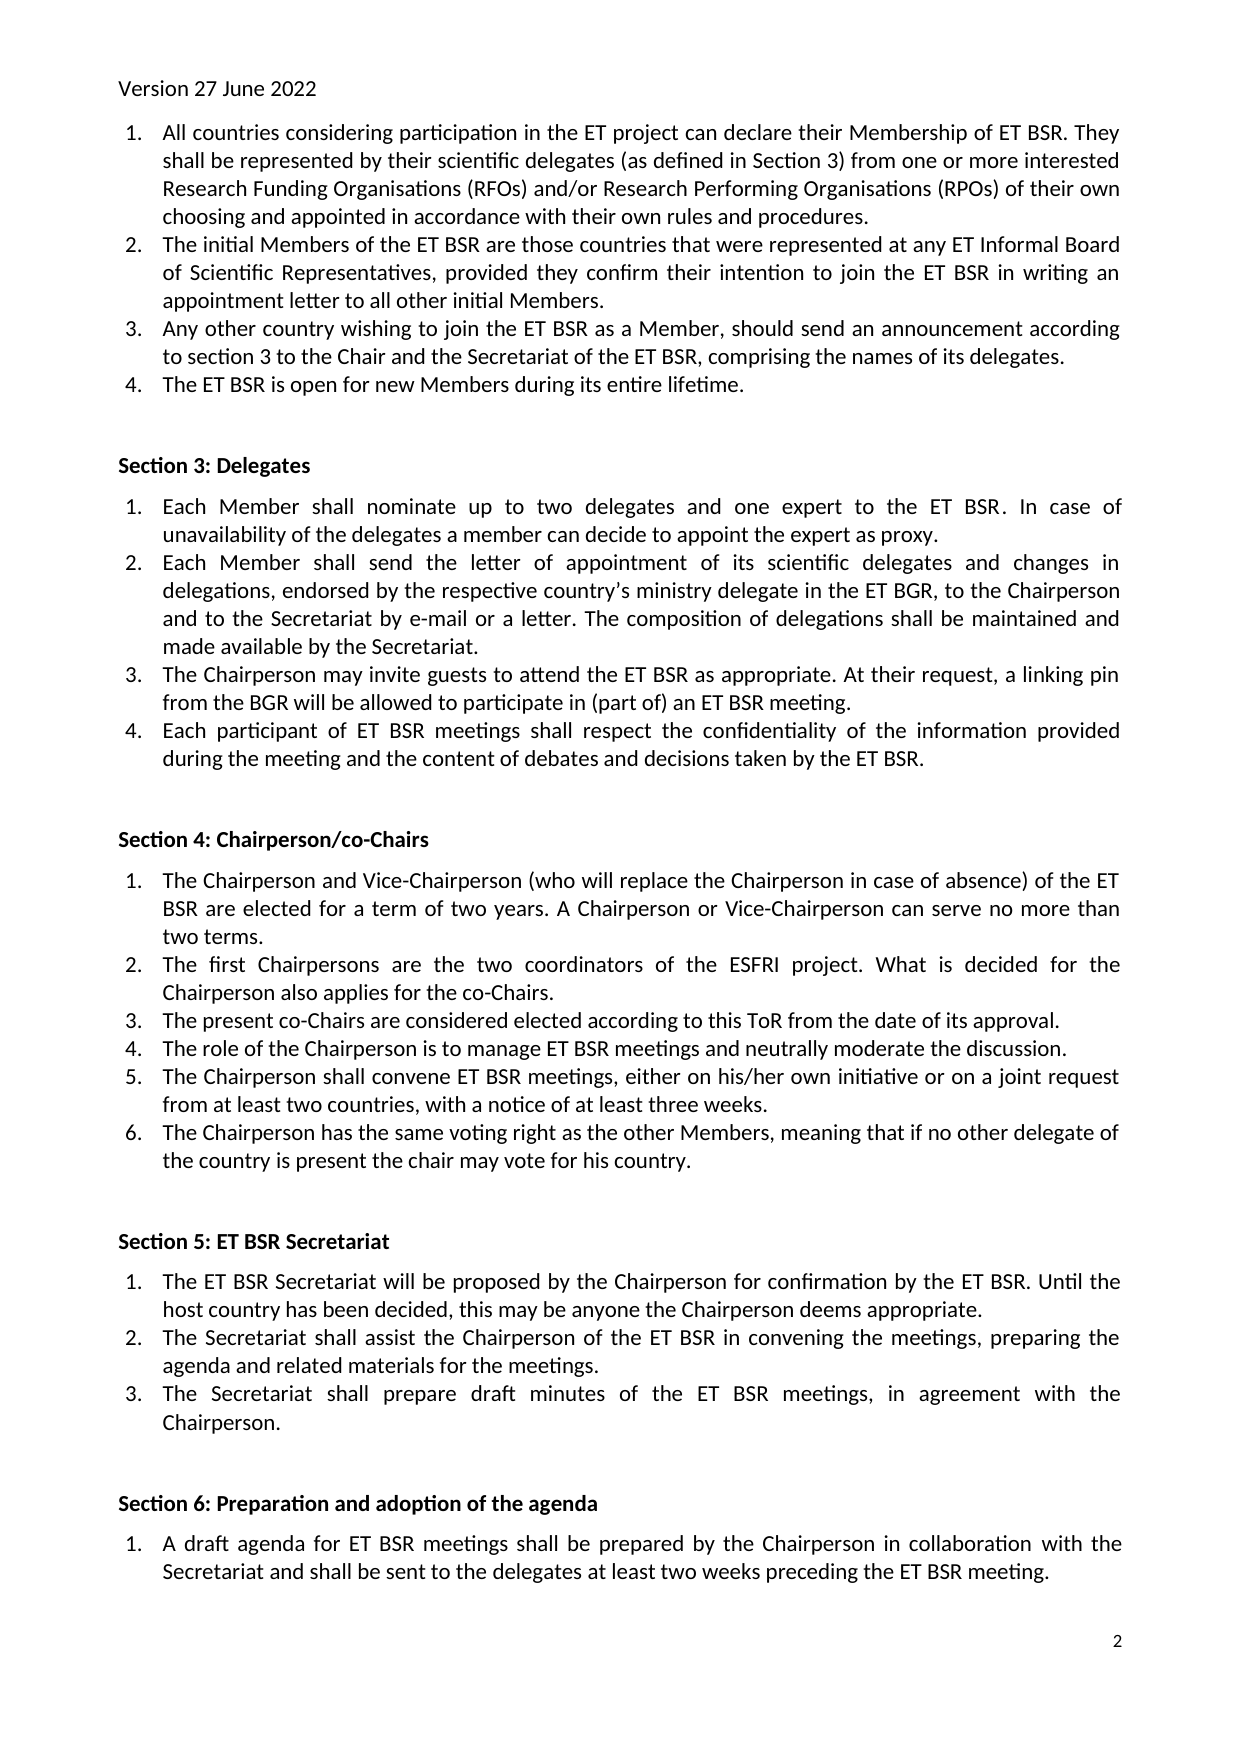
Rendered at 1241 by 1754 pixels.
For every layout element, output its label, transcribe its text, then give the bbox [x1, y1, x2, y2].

list The first Chairpersons are the two coordinators of the ESFRI project. What is decided for the Chairperson also applies for the co-Chairs. [125, 950, 1122, 1006]
list All countries considering participation in the ET project can declare their Membership of ET BSR. They shall be represented by their scientific delegates (as defined in Section 3) from one or more interested Research Funding Organisations (RFOs) and/or Research Performing Organisations (RPOs) of their own choosing and appointed in accordance with their own rules and procedures. [125, 118, 1122, 230]
list Any other country wishing to join the ET BSR as a Member, should send an announcement according to section 3 to the Chair and the Secretariat of the ET BSR, comprising the names of its delegates. [125, 314, 1122, 370]
text Section 6: Preparation and adoption of the agenda [118, 1489, 1122, 1517]
text Section 3: Delegates [118, 451, 1122, 479]
list The Secretariat shall assist the Chairperson of the ET BSR in convening the meetings, preparing the agenda and related materials for the meetings. [125, 1323, 1122, 1379]
list The role of the Chairperson is to manage ET BSR meetings and neutrally moderate the discussion. [125, 1034, 1122, 1062]
list Each participant of ET BSR meetings shall respect the confidentiality of the information provided during the meeting and the content of debates and decisions taken by the ET BSR. [125, 716, 1122, 772]
list Each Member shall send the letter of appointment of its scientific delegates and changes in delegations, endorsed by the respective country’s ministry delegate in the ET BGR, to the Chairperson and to the Secretariat by e-mail or a letter. The composition of delegations shall be maintained and made available by the Secretariat. [125, 548, 1122, 660]
list A draft agenda for ET BSR meetings shall be prepared by the Chairperson in collaboration with the Secretariat and shall be sent to the delegates at least two weeks preceding the ET BSR meeting. [125, 1529, 1122, 1585]
list The ET BSR Secretariat will be proposed by the Chairperson for confirmation by the ET BSR. Until the host country has been decided, this may be anyone the Chairperson deems appropriate. [125, 1267, 1122, 1323]
list The Chairperson may invite guests to attend the ET BSR as appropriate. At their request, a linking pin from the BGR will be allowed to participate in (part of) an ET BSR meeting. [125, 660, 1122, 716]
list The Chairperson and Vice-Chairperson (who will replace the Chairperson in case of absence) of the ET BSR are elected for a term of two years. A Chairperson or Vice-Chairperson can serve no more than two terms. [125, 866, 1122, 950]
list The initial Members of the ET BSR are those countries that were represented at any ET Informal Board of Scientific Representatives, provided they confirm their intention to join the ET BSR in writing an appointment letter to all other initial Members. [125, 230, 1122, 314]
list The Chairperson shall convene ET BSR meetings, either on his/her own initiative or on a joint request from at least two countries, with a notice of at least three weeks. [125, 1062, 1122, 1118]
list The ET BSR is open for new Members during its entire lifetime. [125, 370, 1122, 398]
list Each Member shall nominate up to two delegates and one expert to the ET BSR. In case of unavailability of the delegates a member can decide to appoint the expert as proxy. [125, 492, 1122, 548]
list The Chairperson has the same voting right as the other Members, meaning that if no other delegate of the country is present the chair may vote for his country. [125, 1118, 1122, 1174]
text Section 4: Chairperson/co-Chairs [118, 825, 1122, 853]
list The Secretariat shall prepare draft minutes of the ET BSR meetings, in agreement with the Chairperson. [125, 1379, 1122, 1436]
list The present co-Chairs are considered elected according to this ToR from the date of its approval. [125, 1006, 1122, 1034]
text Section 5: ET BSR Secretariat [118, 1227, 1122, 1255]
